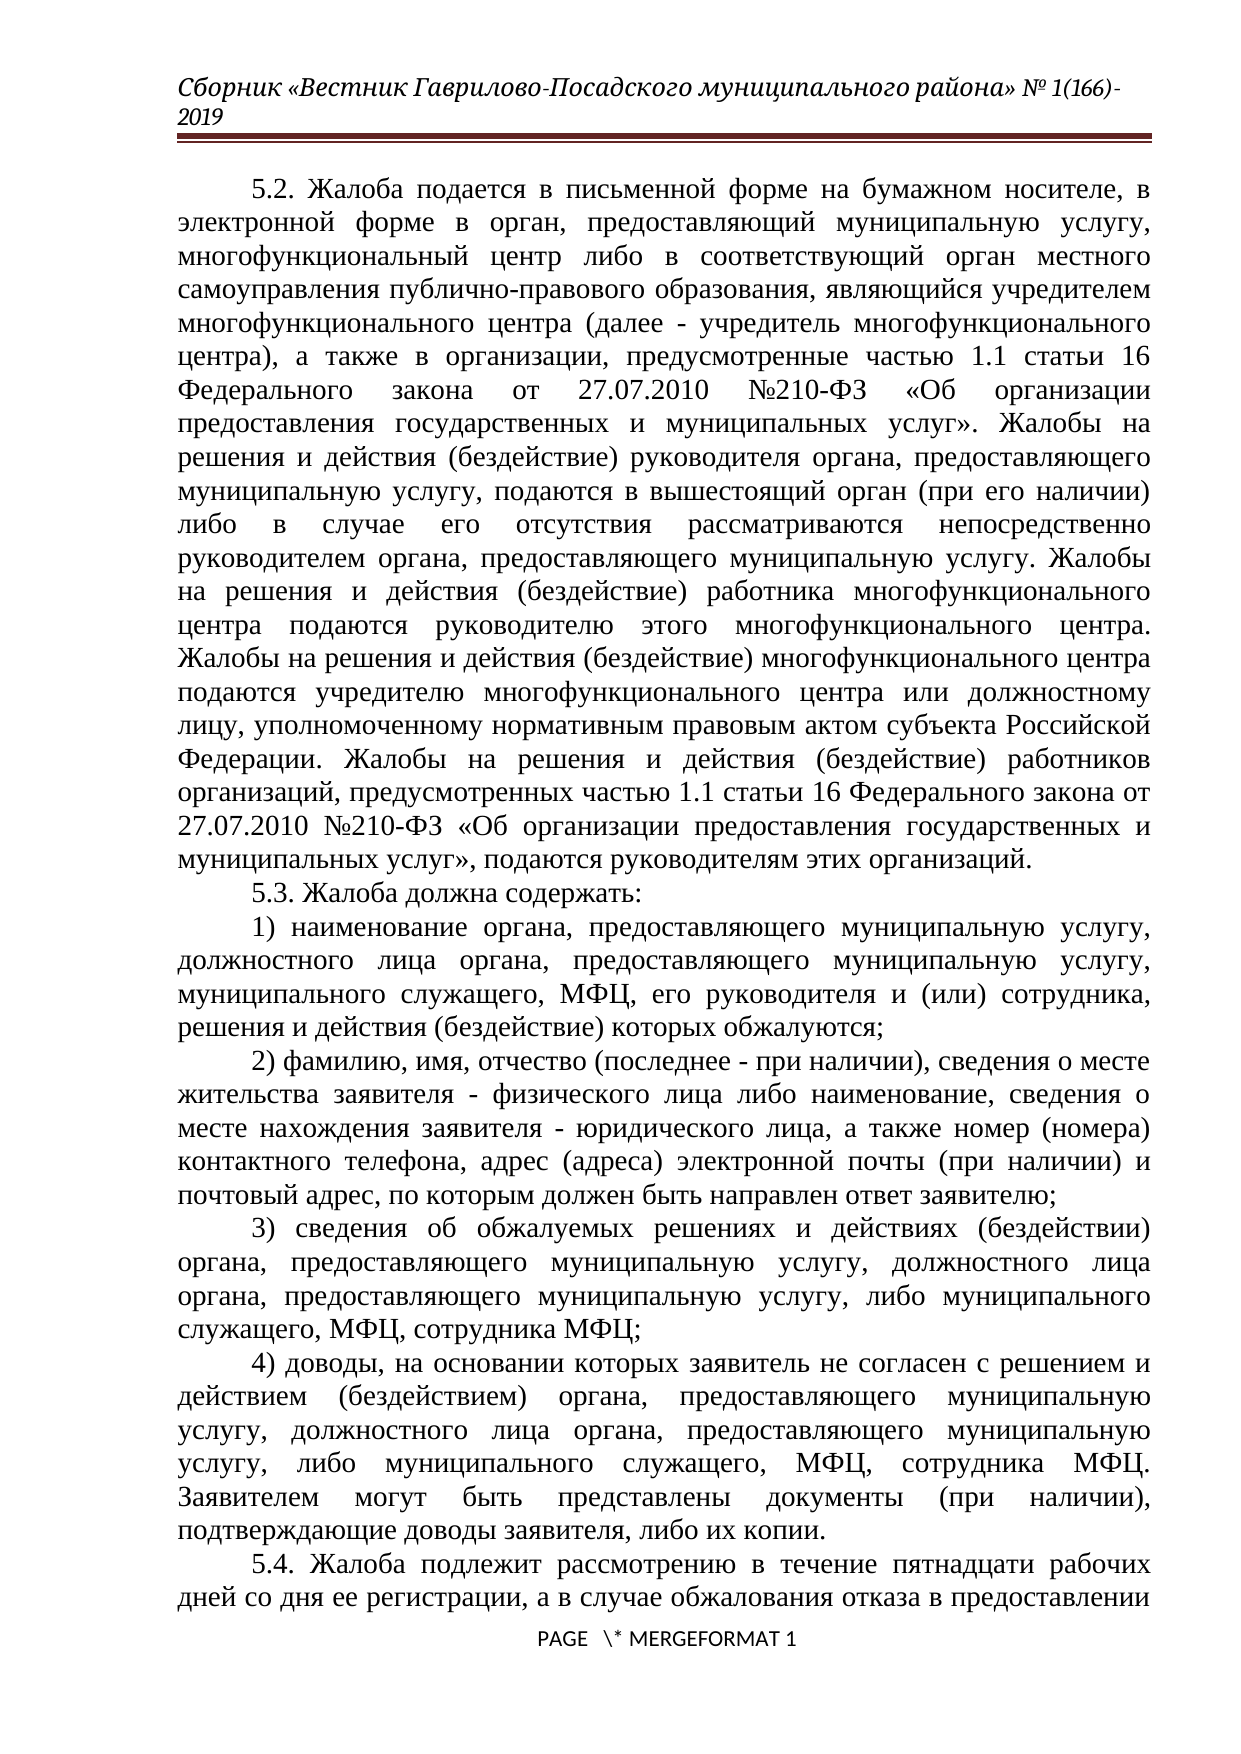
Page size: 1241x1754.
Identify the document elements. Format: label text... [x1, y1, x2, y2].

text 5.2. Жалоба подается в письменной форме на бумажном носителе, в электронной форме в орган, предоставляющий муниципальную услугу, многофункциональный центр либо в соответствующий орган местного самоуправления публично-правового образования, являющийся учредителем многофункционального центра (далее - учредитель многофункционального центра), а также в организации, предусмотренные частью 1.1 статьи 16 Федерального закона от 27.07.2010 №210-ФЗ «Об организации предоставления государственных и муниципальных услуг». Жалобы на решения и действия (бездействие) руководителя органа, предоставляющего муниципальную услугу, подаются в вышестоящий орган (при его наличии) либо в случае его отсутствия рассматриваются непосредственно руководителем органа, предоставляющего муниципальную услугу. Жалобы на решения и действия (бездействие) работника многофункционального центра подаются руководителю этого многофункционального центра. Жалобы на решения и действия (бездействие) многофункционального центра подаются учредителю многофункционального центра или должностному лицу, уполномоченному нормативным правовым актом субъекта Российской Федерации. Жалобы на решения и действия (бездействие) работников организаций, предусмотренных частью 1.1 статьи 16 Федерального закона от 27.07.2010 №210-ФЗ «Об организации предоставления государственных и муниципальных услуг», подаются руководителям этих организаций. [177, 171, 1152, 875]
text 5.3. Жалоба должна содержать: [177, 875, 1152, 909]
text 1) наименование органа, предоставляющего муниципальную услугу, должностного лица органа, предоставляющего муниципальную услугу, муниципального служащего, МФЦ, его руководителя и (или) сотрудника, решения и действия (бездействие) которых обжалуются; [177, 909, 1152, 1043]
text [177, 1546, 1152, 1613]
text 4) доводы, на основании которых заявитель не согласен с решением и действием (бездействием) органа, предоставляющего муниципальную услугу, должностного лица органа, предоставляющего муниципальную услугу, либо муниципального служащего, МФЦ, сотрудника МФЦ. Заявителем могут быть представлены документы (при наличии), подтверждающие доводы заявителя, либо их копии. [177, 1345, 1152, 1546]
text 3) сведения об обжалуемых решениях и действиях (бездействии) органа, предоставляющего муниципальную услугу, должностного лица органа, предоставляющего муниципальную услугу, либо муниципального служащего, МФЦ, сотрудника МФЦ; [177, 1211, 1152, 1345]
text 2) фамилию, имя, отчество (последнее - при наличии), сведения о месте жительства заявителя - физического лица либо наименование, сведения о месте нахождения заявителя - юридического лица, а также номер (номера) контактного телефона, адрес (адреса) электронной почты (при наличии) и почтовый адрес, по которым должен быть направлен ответ заявителю; [177, 1043, 1152, 1211]
